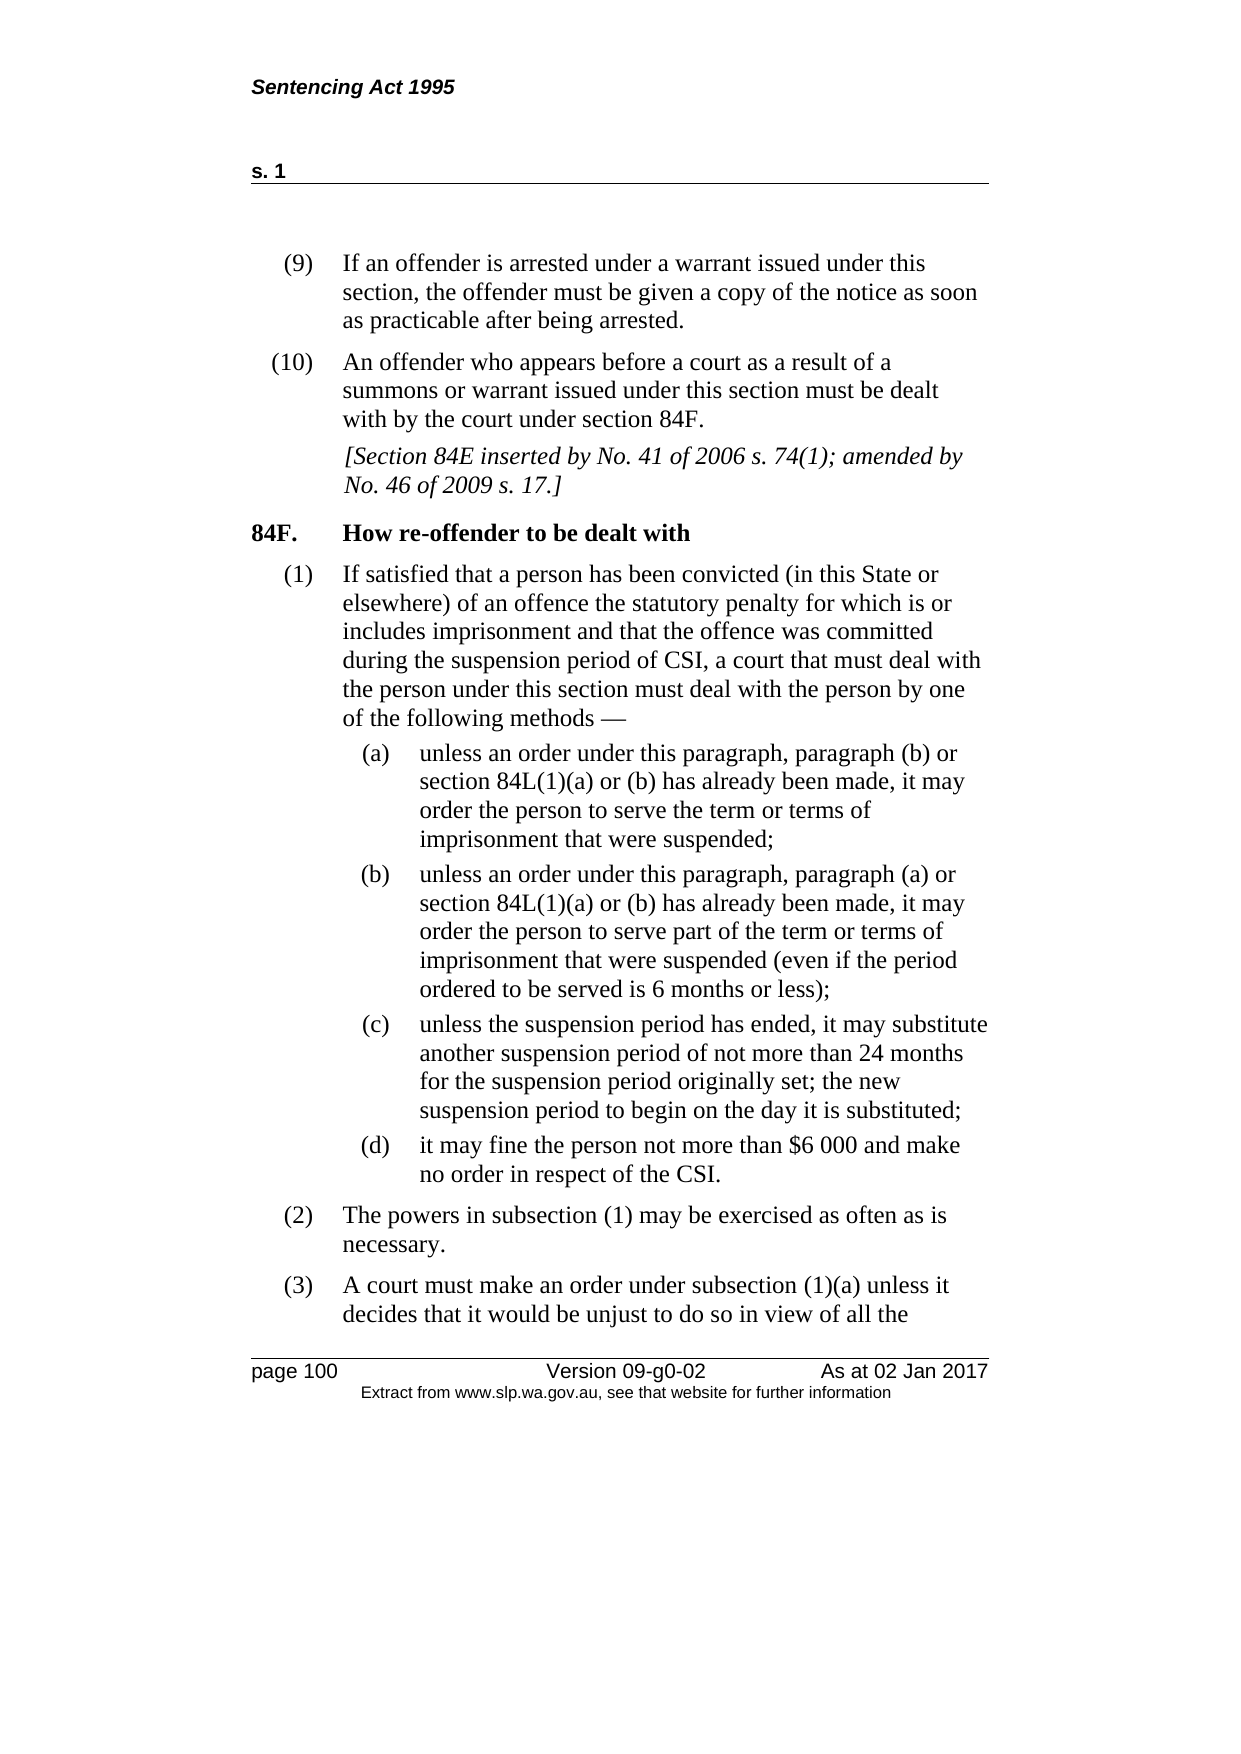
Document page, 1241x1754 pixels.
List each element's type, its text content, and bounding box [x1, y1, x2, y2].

subtitle 84F. How re-offender to be dealt with [251, 518, 989, 546]
text [Section 84E inserted by No. 41 of 2006 s. 74(1); amended by No. 46 of 2009 s. 17.] [251, 441, 989, 499]
text (1) If satisfied that a person has been convicted (in this State or elsewhere) of an offence the statutory penalty for which is or includes imprisonment and that the offence was committed during the suspension period of CSI, a court that must deal with the person under this section must deal with the person by one of the following methods — [251, 559, 989, 731]
text (c) unless the suspension period has ended, it may substitute another suspension period of not more than 24 months for the suspension period originally set; the new suspension period to begin on the day it is substituted; [251, 1009, 989, 1124]
text (a) unless an order under this paragraph, paragraph (b) or section 84L(1)(a) or (b) has already been made, it may order the person to serve the term or terms of imprisonment that were suspended; [251, 738, 989, 853]
text (d) it may fine the person not more than $6 000 and make no order in respect of the CSI. [251, 1130, 989, 1188]
text (9) If an offender is arrested under a warrant issued under this section, the offender must be given a copy of the notice as soon as practicable after being arrested. [251, 248, 989, 334]
text (2) The powers in subsection (1) may be exercised as often as is necessary. [251, 1200, 989, 1258]
text (b) unless an order under this paragraph, paragraph (a) or section 84L(1)(a) or (b) has already been made, it may order the person to serve part of the term or terms of imprisonment that were suspended (even if the period ordered to be served is 6 months or less); [251, 859, 989, 1003]
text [251, 1270, 989, 1328]
text (10) An offender who appears before a court as a result of a summons or warrant issued under this section must be dealt with by the court under section 84F. [251, 347, 989, 433]
